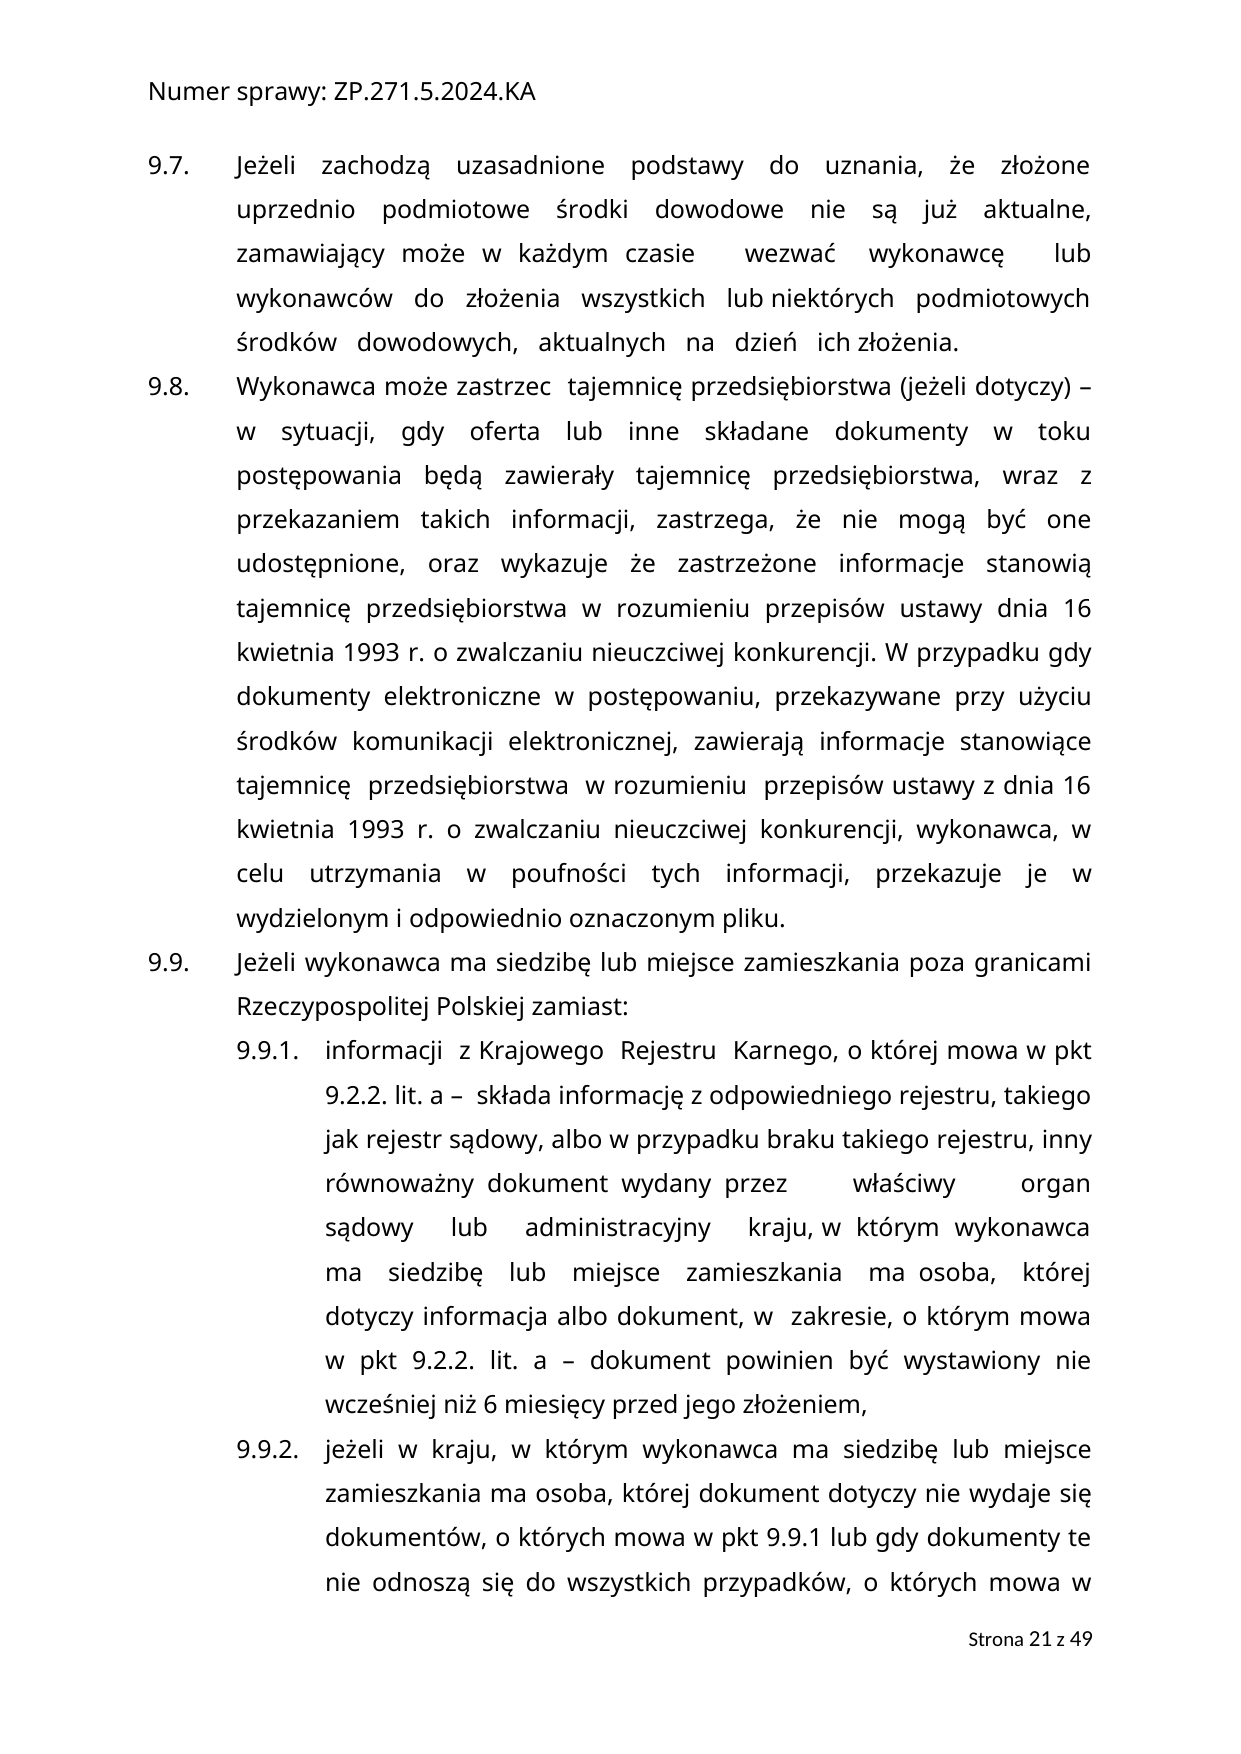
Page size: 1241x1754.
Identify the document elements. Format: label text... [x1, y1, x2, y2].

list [236, 1431, 1093, 1598]
list informacji z Krajowego Rejestru Karnego, o której mowa w pkt 9.2.2. lit. a – składa informację z odpowiedniego rejestru, takiego jak rejestr sądowy, albo w przypadku braku takiego rejestru, inny równoważny dokument wydany przez właściwy organ sądowy lub administracyjny kraju, w którym wykonawca ma siedzibę lub miejsce zamieszkania ma osoba, której dotyczy informacja albo dokument, w zakresie, o którym mowa w pkt 9.2.2. lit. a – dokument powinien być wystawiony nie wcześniej niż 6 miesięcy przed jego złożeniem, [236, 1033, 1093, 1421]
list Wykonawca może zastrzec tajemnicę przedsiębiorstwa (jeżeli dotyczy) – w sytuacji, gdy oferta lub inne składane dokumenty w toku postępowania będą zawierały tajemnicę przedsiębiorstwa, wraz z przekazaniem takich informacji, zastrzega, że nie mogą być one udostępnione, oraz wykazuje że zastrzeżone informacje stanowią tajemnicę przedsiębiorstwa w rozumieniu przepisów ustawy dnia 16 kwietnia 1993 r. o zwalczaniu nieuczciwej konkurencji. W przypadku gdy dokumenty elektroniczne w postępowaniu, przekazywane przy użyciu środków komunikacji elektronicznej, zawierają informacje stanowiące tajemnicę przedsiębiorstwa w rozumieniu przepisów ustawy z dnia 16 kwietnia 1993 r. o zwalczaniu nieuczciwej konkurencji, wykonawca, w celu utrzymania w poufności tych informacji, przekazuje je w wydzielonym i odpowiednio oznaczonym pliku. [148, 369, 1093, 934]
list Jeżeli wykonawca ma siedzibę lub miejsce zamieszkania poza granicami Rzeczypospolitej Polskiej zamiast: [148, 944, 1093, 1023]
list Jeżeli zachodzą uzasadnione podstawy do uznania, że złożone uprzednio podmiotowe środki dowodowe nie są już aktualne, zamawiający może w każdym czasie wezwać wykonawcę lub wykonawców do złożenia wszystkich lub niektórych podmiotowych środków dowodowych, aktualnych na dzień ich złożenia. [148, 148, 1093, 359]
